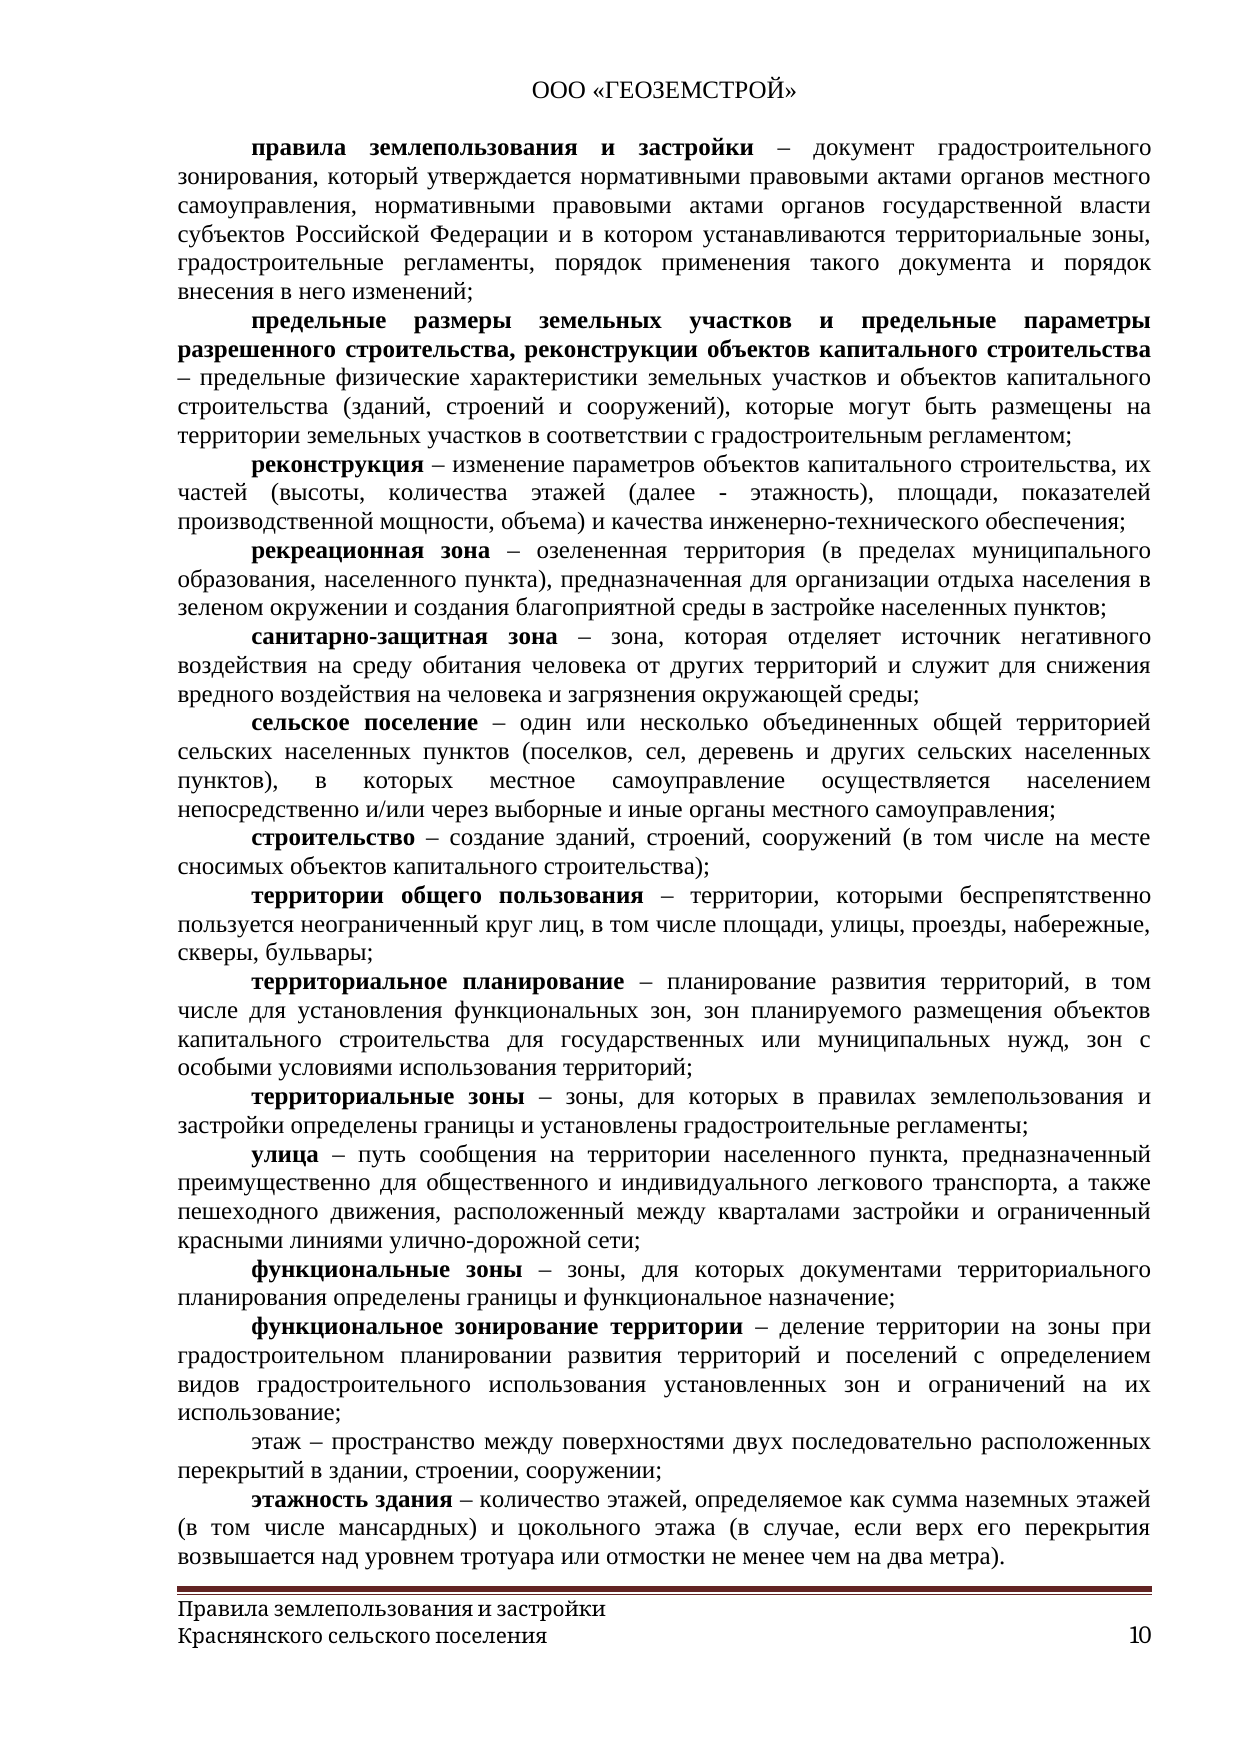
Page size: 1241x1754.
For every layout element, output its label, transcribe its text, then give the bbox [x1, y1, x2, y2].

text территориальные зоны – зоны, для которых в правилах землепользования и застройки определены границы и установлены градостроительные регламенты; [177, 1081, 1152, 1139]
text функциональные зоны – зоны, для которых документами территориального планирования определены границы и функциональное назначение; [177, 1254, 1152, 1311]
text улица – путь сообщения на территории населенного пункта, предназначенный преимущественно для общественного и индивидуального легкового транспорта, а также пешеходного движения, расположенный между кварталами застройки и ограниченный красными линиями улично-дорожной сети; [177, 1139, 1152, 1254]
text функциональное зонирование территории – деление территории на зоны при градостроительном планировании развития территорий и поселений с определением видов градостроительного использования установленных зон и ограничений на их использование; [177, 1311, 1152, 1426]
text реконструкция – изменение параметров объектов капитального строительства, их частей (высоты, количества этажей (далее - этажность), площади, показателей производственной мощности, объема) и качества инженерно-технического обеспечения; [177, 449, 1152, 535]
text территории общего пользования – территории, которыми беспрепятственно пользуется неограниченный круг лиц, в том числе площади, улицы, проезды, набережные, скверы, бульвары; [177, 880, 1152, 966]
text этажность здания – количество этажей, определяемое как сумма наземных этажей (в том числе мансардных) и цокольного этажа (в случае, если верх его перекрытия возвышается над уровнем тротуара или отмостки не менее чем на два метра). [177, 1484, 1152, 1570]
text предельные размеры земельных участков и предельные параметры разрешенного строительства, реконструкции объектов капитального строительства – предельные физические характеристики земельных участков и объектов капитального строительства (зданий, строений и сооружений), которые могут быть размещены на территории земельных участков в соответствии с градостроительным регламентом; [177, 305, 1152, 449]
text правила землепользования и застройки – документ градостроительного зонирования, который утверждается нормативными правовыми актами органов местного самоуправления, нормативными правовыми актами органов государственной власти субъектов Российской Федерации и в котором устанавливаются территориальные зоны, градостроительные регламенты, порядок применения такого документа и порядок внесения в него изменений; [177, 132, 1152, 305]
text этаж – пространство между поверхностями двух последовательно расположенных перекрытий в здании, строении, сооружении; [177, 1426, 1152, 1484]
text сельское поселение – один или несколько объединенных общей территорией сельских населенных пунктов (поселков, сел, деревень и других сельских населенных пунктов), в которых местное самоуправление осуществляется населением непосредственно и/или через выборные и иные органы местного самоуправления; [177, 707, 1152, 822]
text строительство – создание зданий, строений, сооружений (в том числе на месте сносимых объектов капитального строительства); [177, 822, 1152, 880]
text рекреационная зона – озелененная территория (в пределах муниципального образования, населенного пункта), предназначенная для организации отдыха населения в зеленом окружении и создания благоприятной среды в застройке населенных пунктов; [177, 535, 1152, 621]
text санитарно-защитная зона – зона, которая отделяет источник негативного воздействия на среду обитания человека от других территорий и служит для снижения вредного воздействия на человека и загрязнения окружающей среды; [177, 621, 1152, 707]
text территориальное планирование – планирование развития территорий, в том числе для установления функциональных зон, зон планируемого размещения объектов капитального строительства для государственных или муниципальных нужд, зон с особыми условиями использования территорий; [177, 966, 1152, 1081]
